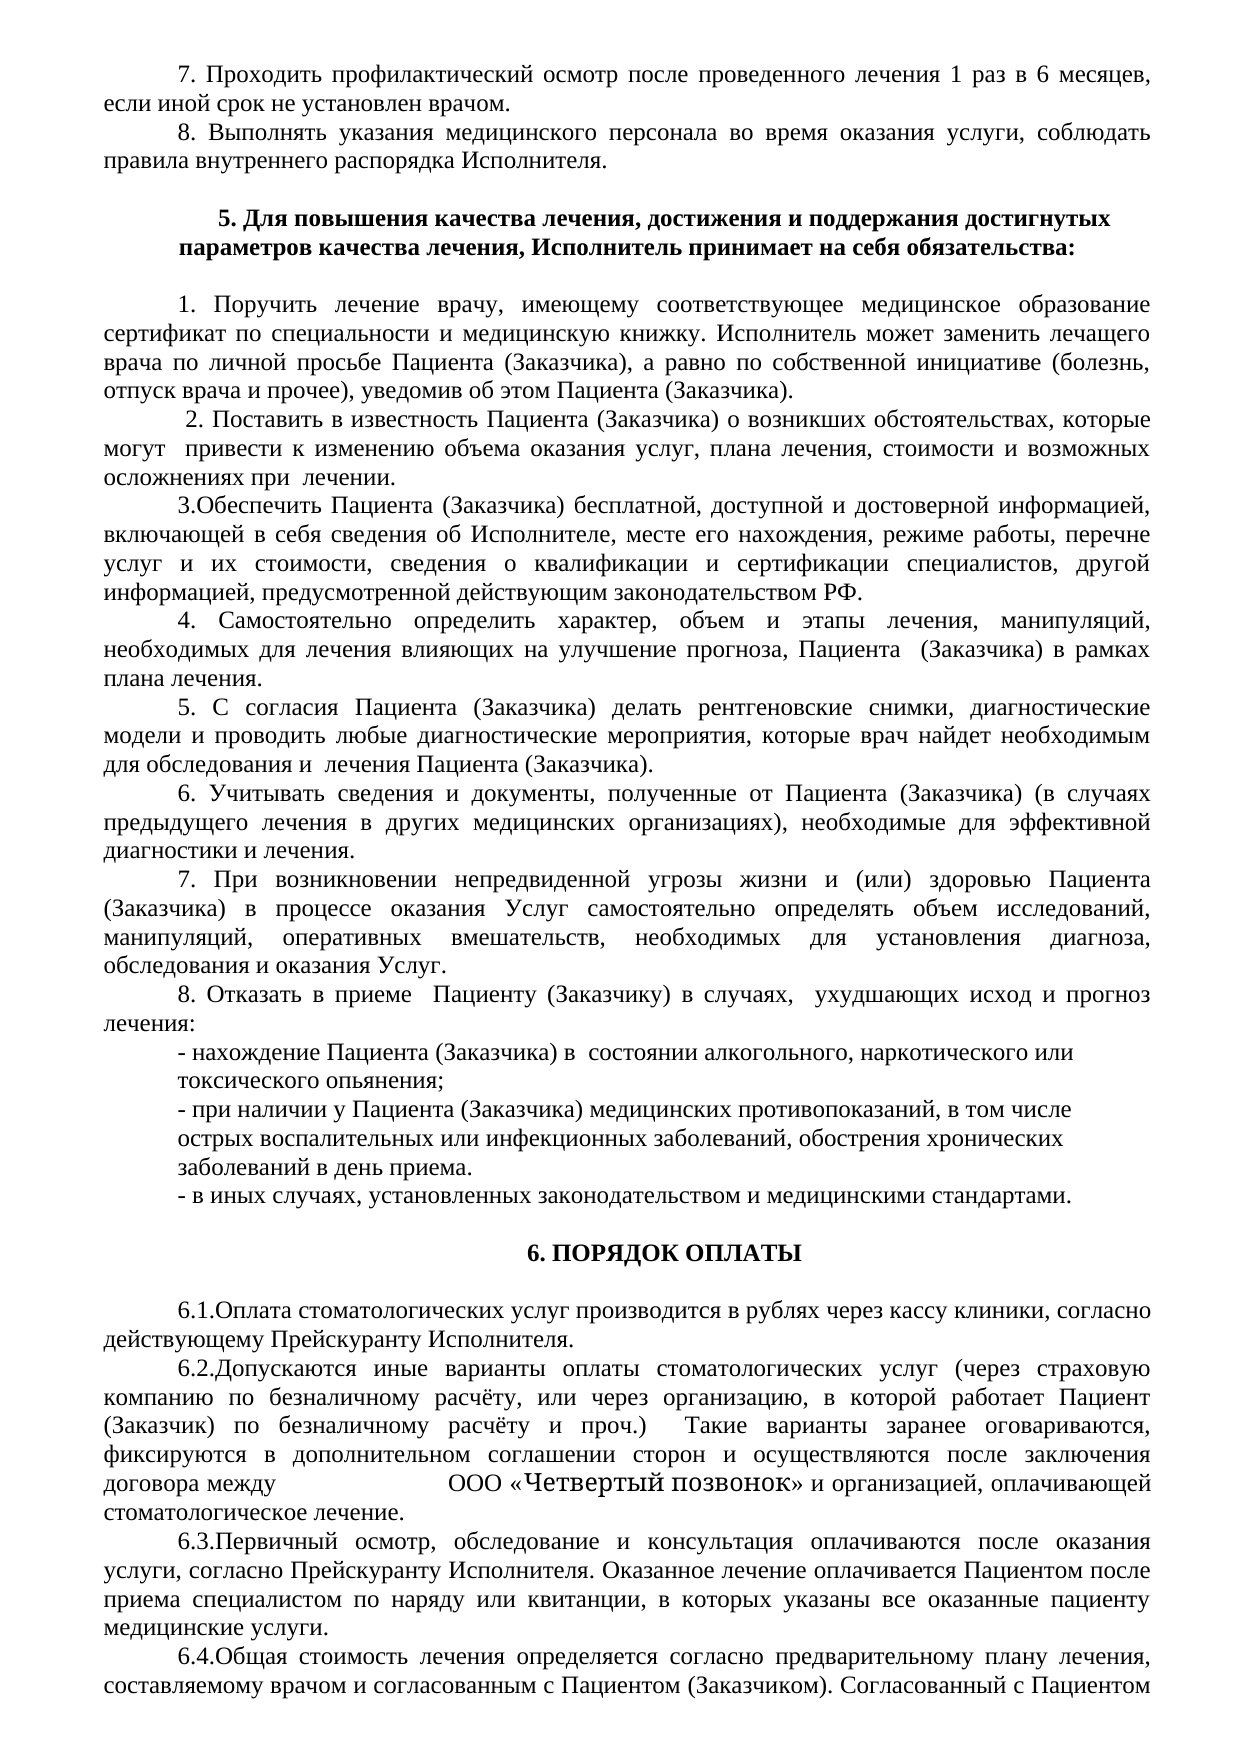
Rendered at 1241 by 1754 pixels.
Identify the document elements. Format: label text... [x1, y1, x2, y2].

text 6. ПОРЯДОК ОПЛАТЫ [103, 1238, 1152, 1267]
text - при наличии у Пациента (Заказчика) медицинских противопоказаний, в том числе острых воспалительных или инфекционных заболеваний, обострения хронических заболеваний в день приема. [177, 1094, 1152, 1180]
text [103, 1641, 1152, 1699]
text - нахождение Пациента (Заказчика) в состоянии алкогольного, наркотического или токсического опьянения; [177, 1037, 1152, 1094]
text 3.Обеспечить Пациента (Заказчика) бесплатной, доступной и достоверной информацией, включающей в себя сведения об Исполнителе, месте его нахождения, режиме работы, перечне услуг и их стоимости, сведения о квалификации и сертификации специалистов, другой информацией, предусмотренной действующим законодательством РФ. [103, 490, 1152, 605]
text 4. Самостоятельно определить характер, объем и этапы лечения, манипуляций, необходимых для лечения влияющих на улучшение прогноза, Пациента (Заказчика) в рамках плана лечения. [103, 605, 1152, 692]
text 7. Проходить профилактический осмотр после проведенного лечения 1 раз в 6 месяцев, если иной срок не установлен врачом. [103, 59, 1152, 117]
text 5. Для повышения качества лечения, достижения и поддержания достигнутых параметров качества лечения, Исполнитель принимает на себя обязательства: [103, 203, 1152, 260]
text 6.2.Допускаются иные варианты оплаты стоматологических услуг (через страховую компанию по безналичному расчёту, или через организацию, в которой работает Пациент (Заказчик) по безналичному расчёту и проч.) Такие варианты заранее оговариваются, фиксируются в дополнительном соглашении сторон и осуществляются после заключения договора между ООО «Четвертый позвонок» и организацией, оплачивающей стоматологическое лечение. [103, 1353, 1152, 1526]
text 7. При возникновении непредвиденной угрозы жизни и (или) здоровью Пациента (Заказчика) в процессе оказания Услуг самостоятельно определять объем исследований, манипуляций, оперативных вмешательств, необходимых для установления диагноза, обследования и оказания Услуг. [103, 864, 1152, 979]
text 6.3.Первичный осмотр, обследование и консультация оплачиваются после оказания услуги, согласно Прейскуранту Исполнителя. Оказанное лечение оплачивается Пациентом после приема специалистом по наряду или квитанции, в которых указаны все оказанные пациенту медицинские услуги. [103, 1526, 1152, 1641]
text - в иных случаях, установленных законодательством и медицинскими стандартами. [177, 1180, 1152, 1209]
text 5. С согласия Пациента (Заказчика) делать рентгеновские снимки, диагностические модели и проводить любые диагностические мероприятия, которые врач найдет необходимым для обследования и лечения Пациента (Заказчика). [103, 692, 1152, 778]
text 6.1.Оплата стоматологических услуг производится в рублях через кассу клиники, согласно действующему Прейскуранту Исполнителя. [103, 1295, 1152, 1353]
text 2. Поставить в известность Пациента (Заказчика) о возникших обстоятельствах, которые могут привести к изменению объема оказания услуг, плана лечения, стоимости и возможных осложнениях при лечении. [103, 404, 1152, 490]
text 1. Поручить лечение врачу, имеющему соответствующее медицинское образование сертификат по специальности и медицинскую книжку. Исполнитель может заменить лечащего врача по личной просьбе Пациента (Заказчика), а равно по собственной инициативе (болезнь, отпуск врача и прочее), уведомив об этом Пациента (Заказчика). [103, 289, 1152, 404]
text 8. Выполнять указания медицинского персонала во время оказания услуги, соблюдать правила внутреннего распорядка Исполнителя. [103, 117, 1152, 174]
text 6. Учитывать сведения и документы, полученные от Пациента (Заказчика) (в случаях предыдущего лечения в других медицинских организациях), необходимые для эффективной диагностики и лечения. [103, 778, 1152, 864]
text 8. Отказать в приеме Пациенту (Заказчику) в случаях, ухудшающих исход и прогноз лечения: [103, 979, 1152, 1037]
